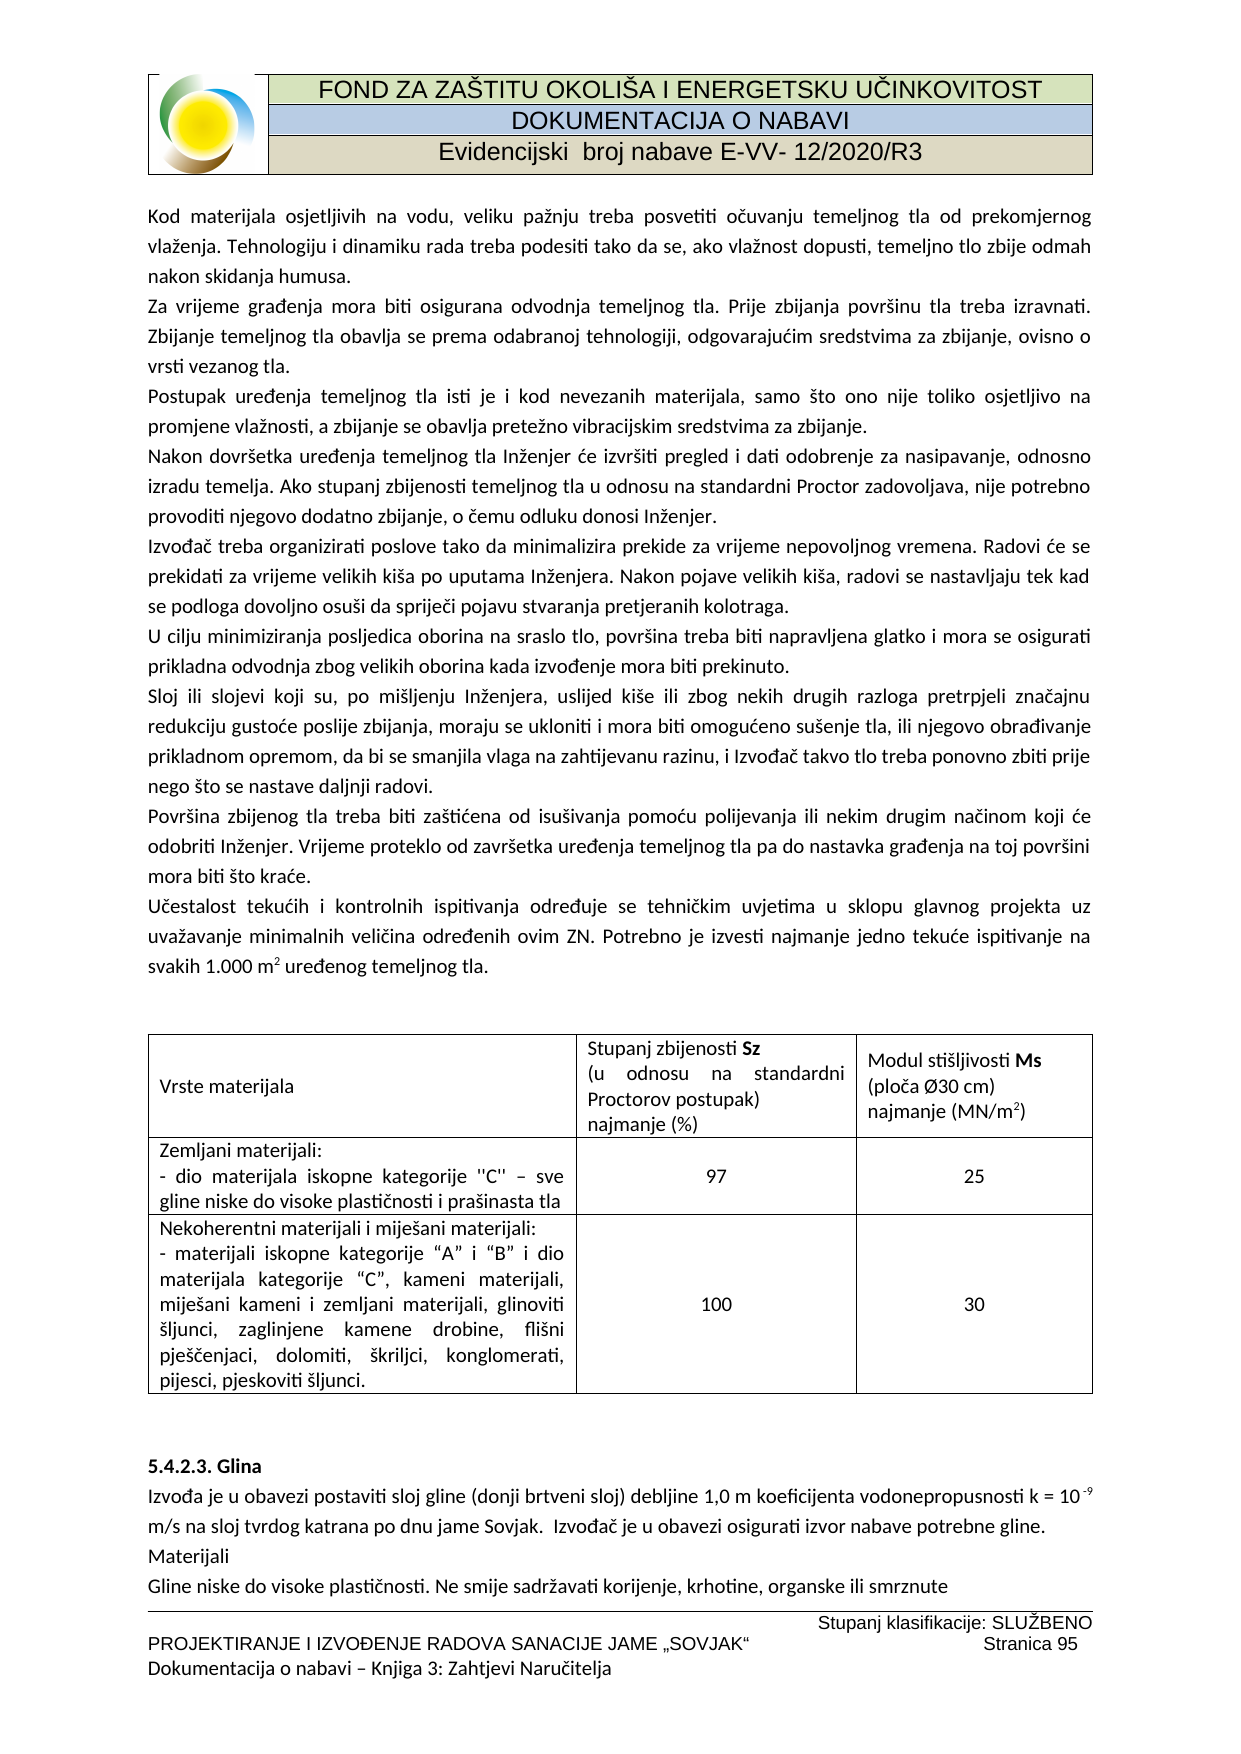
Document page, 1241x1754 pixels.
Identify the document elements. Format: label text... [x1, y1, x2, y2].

text Površina zbijenog tla treba biti zaštićena od isušivanja pomoću polijevanja ili nekim drugim načinom koji će odobriti Inženjer. Vrijeme proteklo od završetka uređenja temeljnog tla pa do nastavka građenja na toj površini mora biti što kraće. [148, 799, 1093, 889]
text Izvođač treba organizirati poslove tako da minimalizira prekide za vrijeme nepovoljnog vremena. Radovi će se prekidati za vrijeme velikih kiša po uputama Inženjera. Nakon pojave velikih kiša, radovi se nastavljaju tek kad se podloga dovoljno osuši da spriječi pojavu stvaranja pretjeranih kolotraga. [148, 529, 1093, 619]
table_cell 97 [577, 1138, 856, 1214]
subtitle Glina [148, 1449, 1093, 1479]
table_cell Zemljani materijali: - dio materijala iskopne kategorije ''C'' – sve gline niske do visoke plastičnosti i prašinasta tla [149, 1138, 576, 1214]
table_cell Nekoherentni materijali i miješani materijali: - materijali iskopne kategorije “A” i “B” i dio materijala kategorije “C”, kameni materijali, miješani kameni i zemljani materijali, glinoviti šljunci, zaglinjene kamene drobine, flišni pješčenjaci, dolomiti, škriljci, konglomerati, pijesci, pjeskoviti šljunci. [149, 1215, 576, 1393]
table_header Stupanj zbijenosti Sz (u odnosu na standardni Proctorov postupak) najmanje (%) [577, 1035, 856, 1137]
table_header Vrste materijala [149, 1035, 576, 1137]
table_header Modul stišljivosti Ms (ploča Ø30 cm) najmanje (MN/m2) [857, 1035, 1092, 1137]
text Izvođa je u obavezi postaviti sloj gline (donji brtveni sloj) debljine 1,0 m koeficijenta vodonepropusnosti k = 10-9 m/s na sloj tvrdog katrana po dnu jame Sovjak. Izvođač je u obavezi osigurati izvor nabave potrebne gline. [148, 1479, 1093, 1539]
table_cell 30 [857, 1215, 1092, 1393]
text Gline niske do visoke plastičnosti. Ne smije sadržavati korijenje, krhotine, organske ili smrznute [148, 1569, 1093, 1599]
text Materijali [148, 1539, 1093, 1569]
text Postupak uređenja temeljnog tla isti je i kod nevezanih materijala, samo što ono nije toliko osjetljivo na promjene vlažnosti, a zbijanje se obavlja pretežno vibracijskim sredstvima za zbijanje. [148, 379, 1093, 439]
table_cell 100 [577, 1215, 856, 1393]
picture [159, 74, 255, 174]
text Sloj ili slojevi koji su, po mišljenju Inženjera, uslijed kiše ili zbog nekih drugih razloga pretrpjeli značajnu redukciju gustoće poslije zbijanja, moraju se ukloniti i mora biti omogućeno sušenje tla, ili njegovo obrađivanje prikladnom opremom, da bi se smanjila vlaga na zahtijevanu razinu, i Izvođač takvo tlo treba ponovno zbiti prije nego što se nastave daljnji radovi. [148, 679, 1093, 799]
text Kod materijala osjetljivih na vodu, veliku pažnju treba posvetiti očuvanju temeljnog tla od prekomjernog vlaženja. Tehnologiju i dinamiku rada treba podesiti tako da se, ako vlažnost dopusti, temeljno tlo zbije odmah nakon skidanja humusa. [148, 199, 1093, 289]
text Učestalost tekućih i kontrolnih ispitivanja određuje se tehničkim uvjetima u sklopu glavnog projekta uz uvažavanje minimalnih veličina određenih ovim ZN. Potrebno je izvesti najmanje jedno tekuće ispitivanje na svakih 1.000 m2 uređenog temeljnog tla. [148, 889, 1093, 979]
table_cell 25 [857, 1138, 1092, 1214]
text Nakon dovršetka uređenja temeljnog tla Inženjer će izvršiti pregled i dati odobrenje za nasipavanje, odnosno izradu temelja. Ako stupanj zbijenosti temeljnog tla u odnosu na standardni Proctor zadovoljava, nije potrebno provoditi njegovo dodatno zbijanje, o čemu odluku donosi Inženjer. [148, 439, 1093, 529]
text U cilju minimiziranja posljedica oborina na sraslo tlo, površina treba biti napravljena glatko i mora se osigurati prikladna odvodnja zbog velikih oborina kada izvođenje mora biti prekinuto. [148, 619, 1093, 679]
text Za vrijeme građenja mora biti osigurana odvodnja temeljnog tla. Prije zbijanja površinu tla treba izravnati. Zbijanje temeljnog tla obavlja se prema odabranoj tehnologiji, odgovarajućim sredstvima za zbijanje, ovisno o vrsti vezanog tla. [148, 289, 1093, 379]
